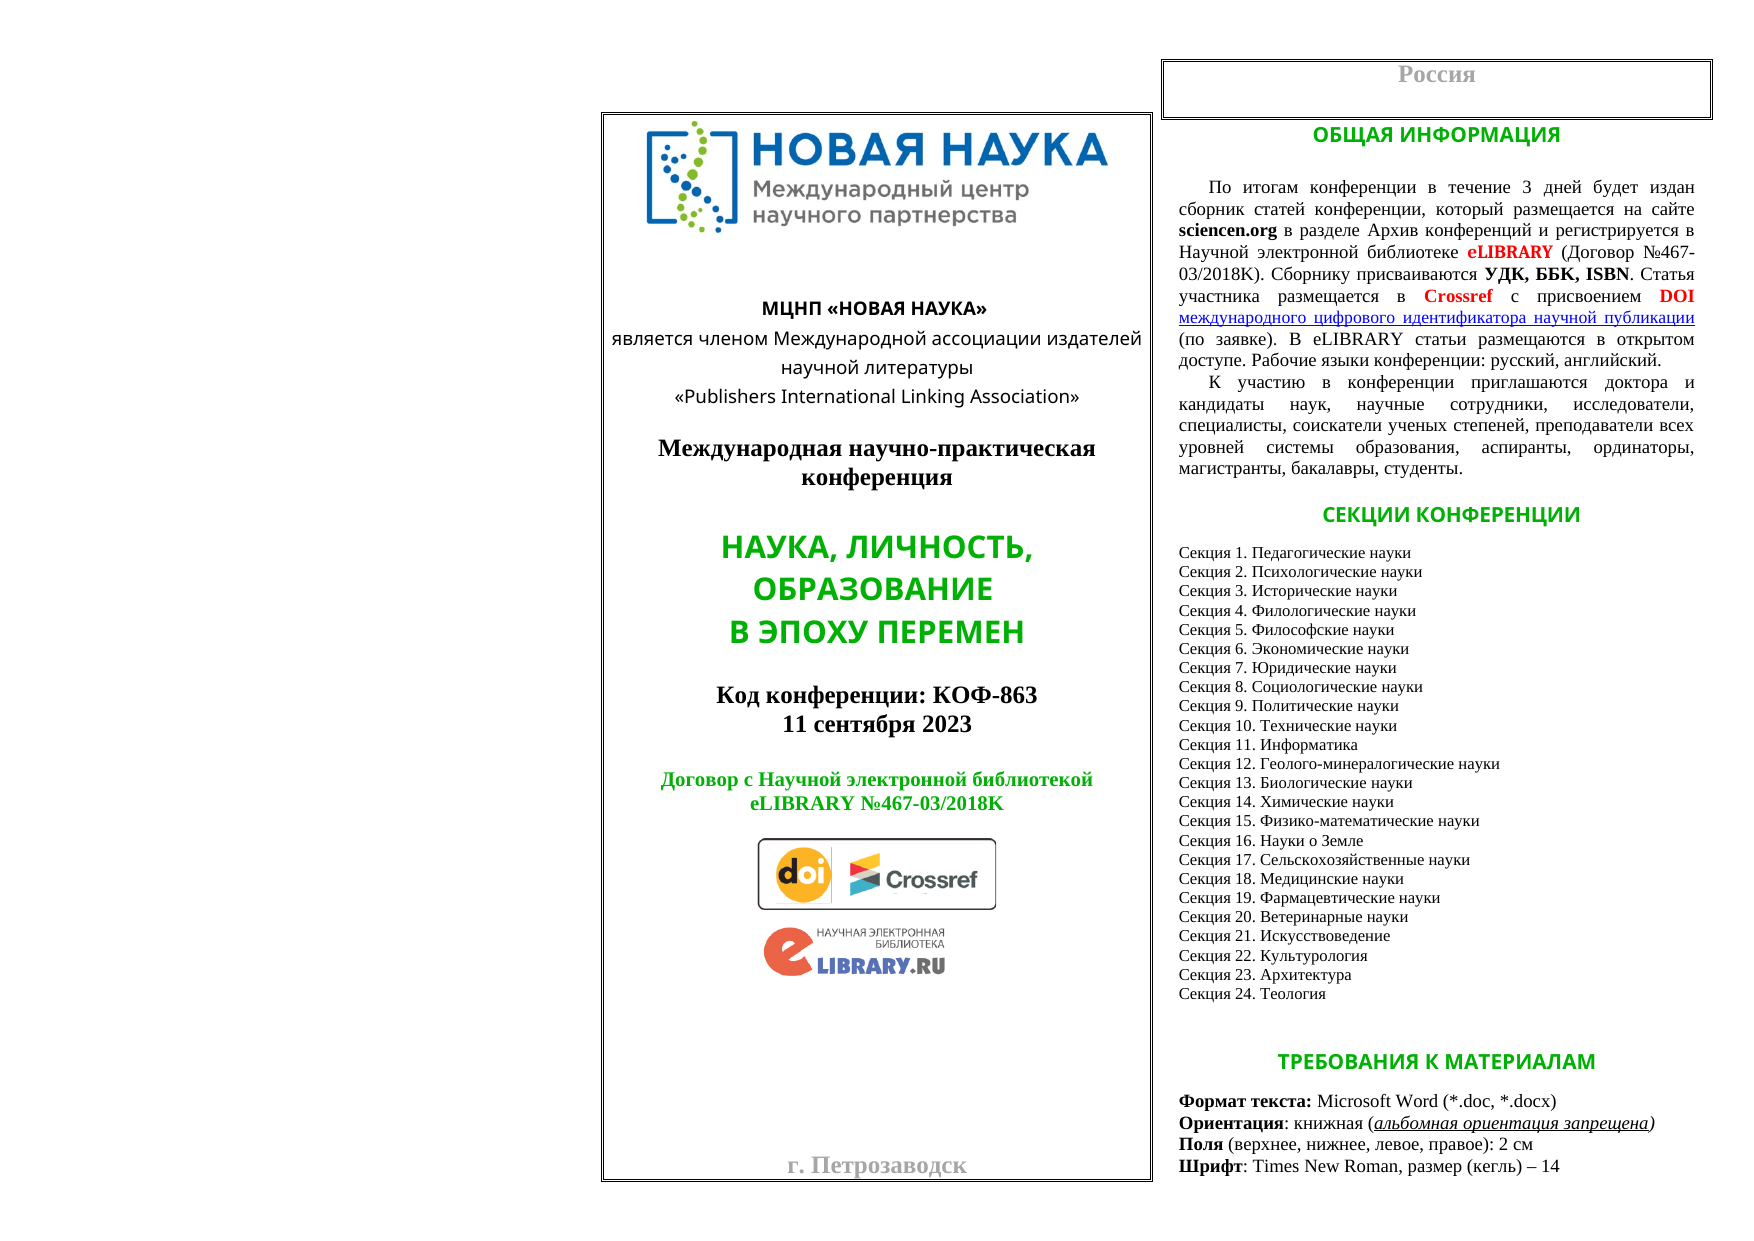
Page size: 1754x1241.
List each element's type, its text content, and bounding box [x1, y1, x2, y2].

picture [625, 115, 1129, 243]
text Секция 24. Теология [1179, 984, 1695, 1003]
text Формат текста: Microsoft Word (*.doc, *.docx) [1179, 1090, 1695, 1112]
text Шрифт: Times New Roman, размер (кегль) – 14 [1179, 1155, 1695, 1176]
text К участию в конференции приглашаются доктора и кандидаты наук, научные сотрудники, исследователи, специалисты, соискатели ученых степеней, преподаватели всех уровней системы образования, аспиранты, ординаторы, магистранты, бакалавры, студенты. [1179, 371, 1695, 479]
text Секция 16. Науки о Земле [1179, 830, 1695, 849]
text Секция 10. Технические науки [1179, 715, 1695, 734]
text Секция 21. Искусствоведение [1179, 926, 1695, 945]
text Секция 14. Химические науки [1179, 792, 1695, 811]
text ТРЕБОВАНИЯ К МАТЕРИАЛАМ [1179, 1047, 1695, 1076]
text ОБЩАЯ ИНФОРМАЦИЯ [1179, 120, 1695, 148]
text СЕКЦИИ КОНФЕРЕНЦИИ [1179, 500, 1695, 529]
text Поля (верхнее, нижнее, левое, правое): 2 см [1179, 1133, 1695, 1155]
text Секция 7. Юридические науки [1179, 658, 1695, 677]
text Секция 20. Ветеринарные науки [1179, 907, 1695, 926]
text Секция 23. Архитектура [1179, 964, 1695, 984]
text Секция 9. Политические науки [1179, 696, 1695, 715]
text Секция 5. Философские науки [1179, 619, 1695, 639]
table_header МЦНП «НОВАЯ НАУКА» является членом Международной ассоциации издателей научной литературы «Publishers International Linking Association» Международная научно-практическая конференция НАУКА, ЛИЧНОСТЬ, ОБРАЗОВАНИЕ В ЭПОХУ ПЕРЕМЕН Код конференции: КОФ-863 11 сентября 2023 Договор с Научной электронной библиотекой eLIBRARY №467-03/2018K [604, 709, 1150, 1032]
text Секция 18. Медицинские науки [1179, 869, 1695, 888]
picture [757, 838, 997, 910]
text Секция 13. Биологические науки [1179, 773, 1695, 792]
table_cell г. Петрозаводск Россия [604, 1033, 1150, 1178]
text Секция 2. Психологические науки [1179, 562, 1695, 581]
text Секция 4. Филологические науки [1179, 600, 1695, 619]
text Ориентация: книжная (альбомная ориентация запрещена) [1179, 1112, 1695, 1133]
text Секция 19. Фармацевтические науки [1179, 888, 1695, 907]
text Секция 3. Исторические науки [1179, 581, 1695, 600]
text Секция 6. Экономические науки [1179, 639, 1695, 658]
picture [759, 918, 947, 978]
text Секция 12. Геолого-минералогические науки [1179, 754, 1695, 773]
text Секция 1. Педагогические науки [1179, 543, 1695, 562]
text По итогам конференции в течение 3 дней будет издан сборник статей конференции, который размещается на сайте sciencen.org в разделе Архив конференций и регистрируется в Научной электронной библиотеке eLIBRARY (Договор №467-03/2018K). Сборнику присваиваются УДК, ББK, ISBN. Статья участника размещается в Crossref с присвоением DOI международного цифрового идентификатора научной публикации (по заявке). В eLIBRARY статьи размещаются в открытом доступе. Рабочие языки конференции: русский, английский. [1179, 176, 1695, 325]
text Секция 17. Сельскохозяйственные науки [1179, 849, 1695, 869]
text Секция 15. Физико-математические науки [1179, 811, 1695, 830]
text Секция 8. Социологические науки [1179, 677, 1695, 696]
table_cell г. Петрозаводск Россия [1164, 62, 1710, 117]
text Секция 11. Информатика [1179, 734, 1695, 754]
table_header МЦНП «НОВАЯ НАУКА» является членом Международной ассоциации издателей научной литературы «Publishers International Linking Association» Международная научно-практическая конференция НАУКА, ЛИЧНОСТЬ, ОБРАЗОВАНИЕ В ЭПОХУ ПЕРЕМЕН Код конференции: КОФ-863 11 сентября 2023 Договор с Научной электронной библиотекой eLIBRARY №467-03/2018K [604, 115, 1150, 524]
text Секция 22. Культурология [1179, 945, 1695, 964]
